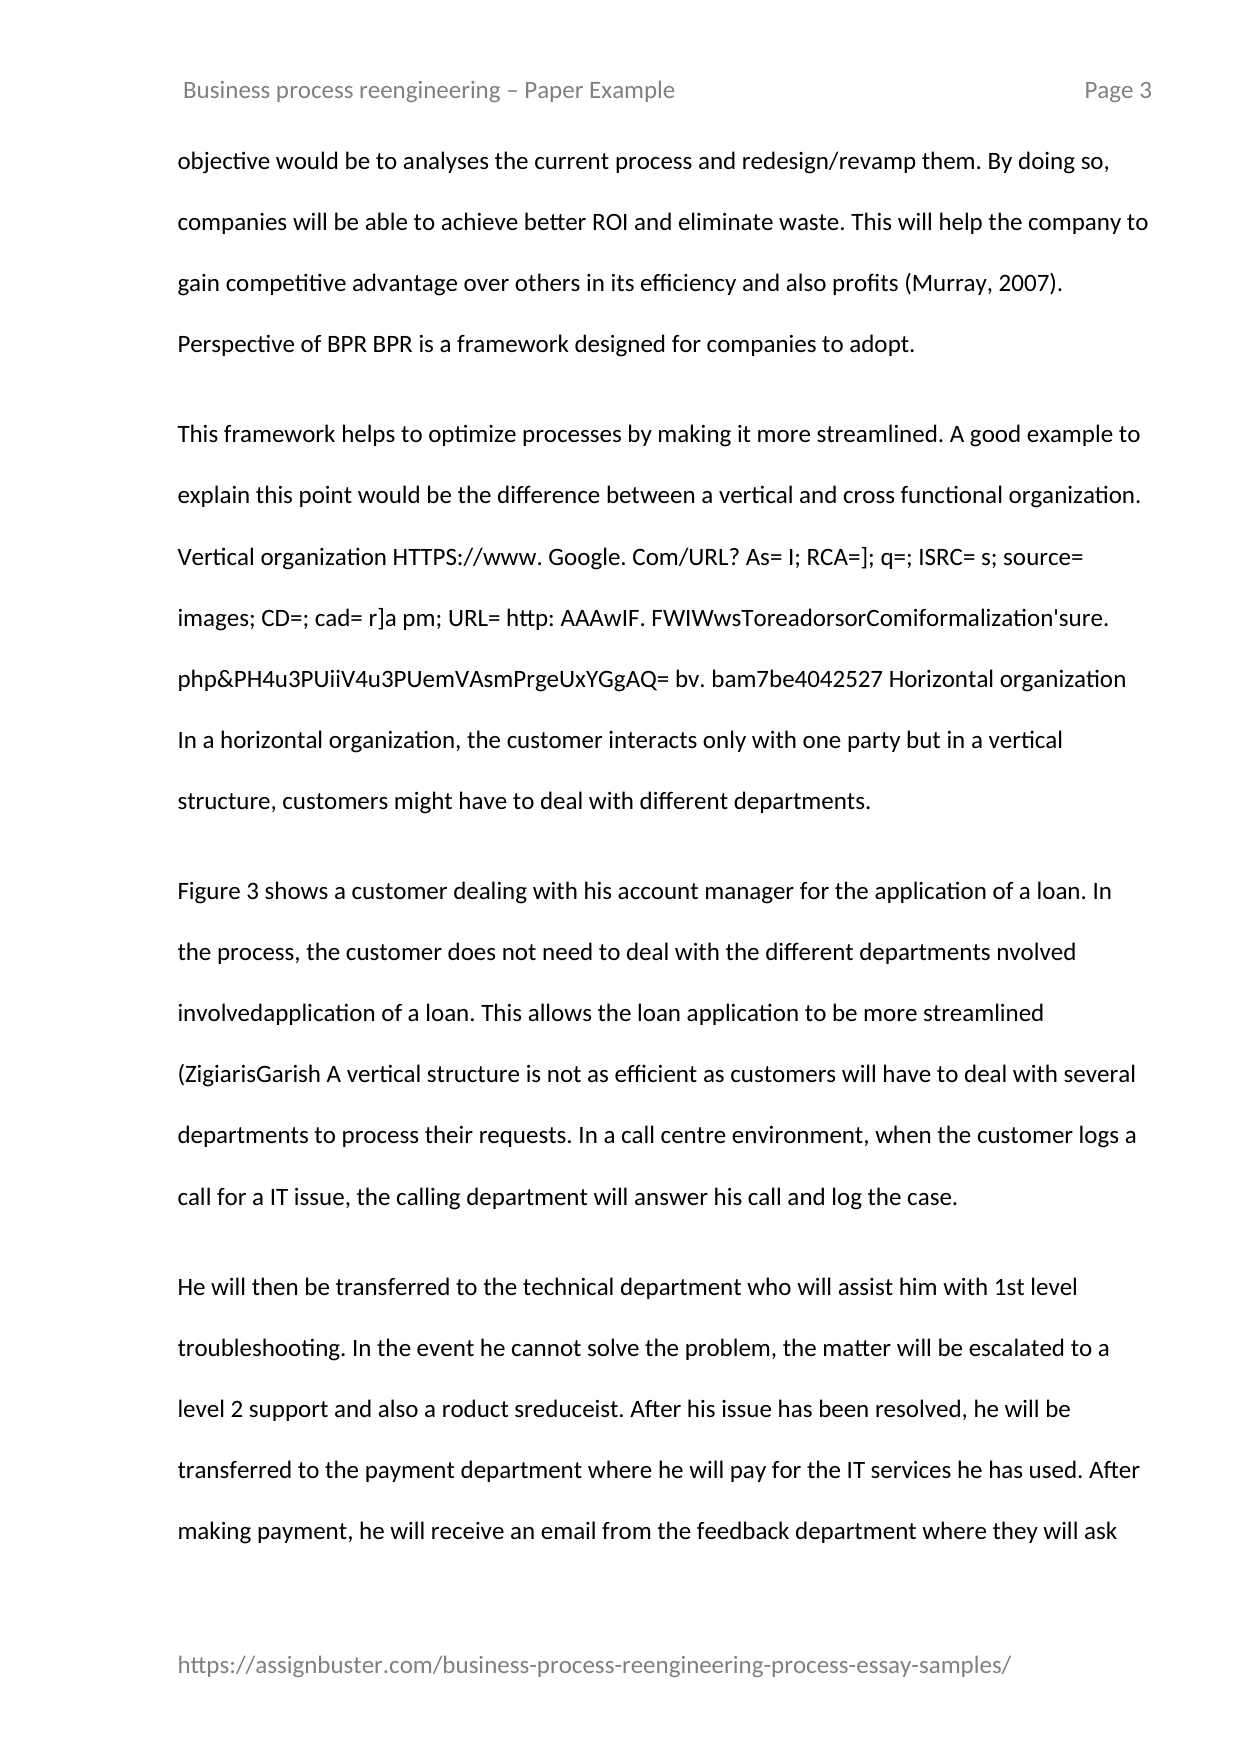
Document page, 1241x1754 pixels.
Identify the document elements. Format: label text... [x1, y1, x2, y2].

text This framework helps to optimize processes by making it more streamlined. A good example to explain this point would be the difference between a vertical and cross functional organization. Vertical organization HTTPS://www. Google. Com/URL? As= I; RCA=]; q=; ISRC= s; source= images; CD=; cad= r]a pm; URL= http: AAAwIF. FWIWwsToreadorsorComiformalization'sure. php&PH4u3PUiiV4u3PUemVAsmPrgeUxYGgAQ= bv. bam7be4042527 Horizontal organization In a horizontal organization, the customer interacts only with one party but in a vertical structure, customers might have to deal with different departments. [177, 419, 1152, 815]
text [177, 1271, 1152, 1546]
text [177, 145, 1152, 359]
text Figure 3 shows a customer dealing with his account manager for the application of a loan. In the process, the customer does not need to deal with the different departments nvolved involvedapplication of a loan. This allows the loan application to be more streamlined (ZigiarisGarish A vertical structure is not as efficient as customers will have to deal with several departments to process their requests. In a call centre environment, when the customer logs a call for a IT issue, the calling department will answer his call and log the case. [177, 875, 1152, 1211]
